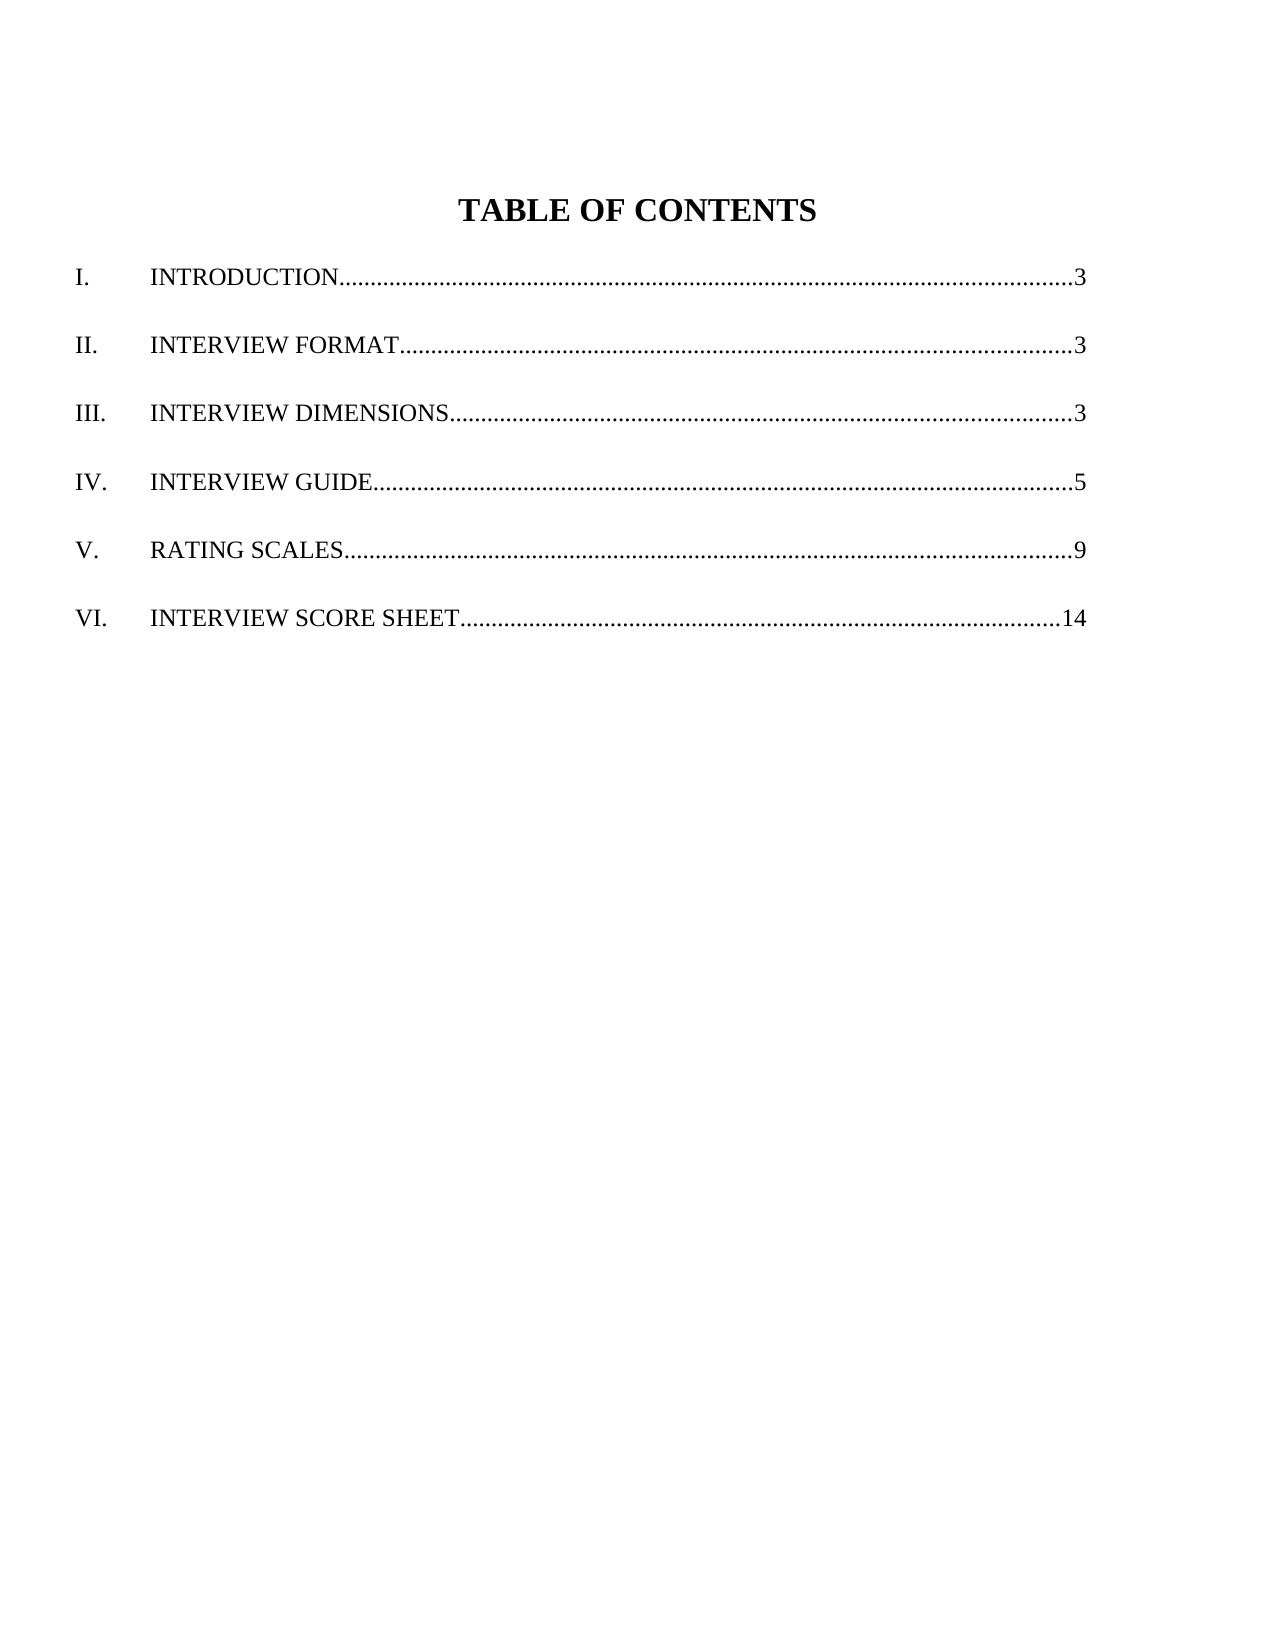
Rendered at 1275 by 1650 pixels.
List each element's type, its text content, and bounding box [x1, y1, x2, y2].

text VI. INTERVIEW SCORE SHEET 14 [75, 603, 1200, 632]
text I. INTRODUCTION 3 [75, 262, 1200, 291]
text III. INTERVIEW DIMENSIONS 3 [75, 398, 1200, 427]
text V. RATING SCALES 9 [75, 535, 1200, 563]
text II. INTERVIEW FORMAT 3 [75, 330, 1200, 359]
text TABLE OF CONTENTS [75, 190, 1200, 228]
text IV. INTERVIEW GUIDE 5 [75, 467, 1200, 495]
